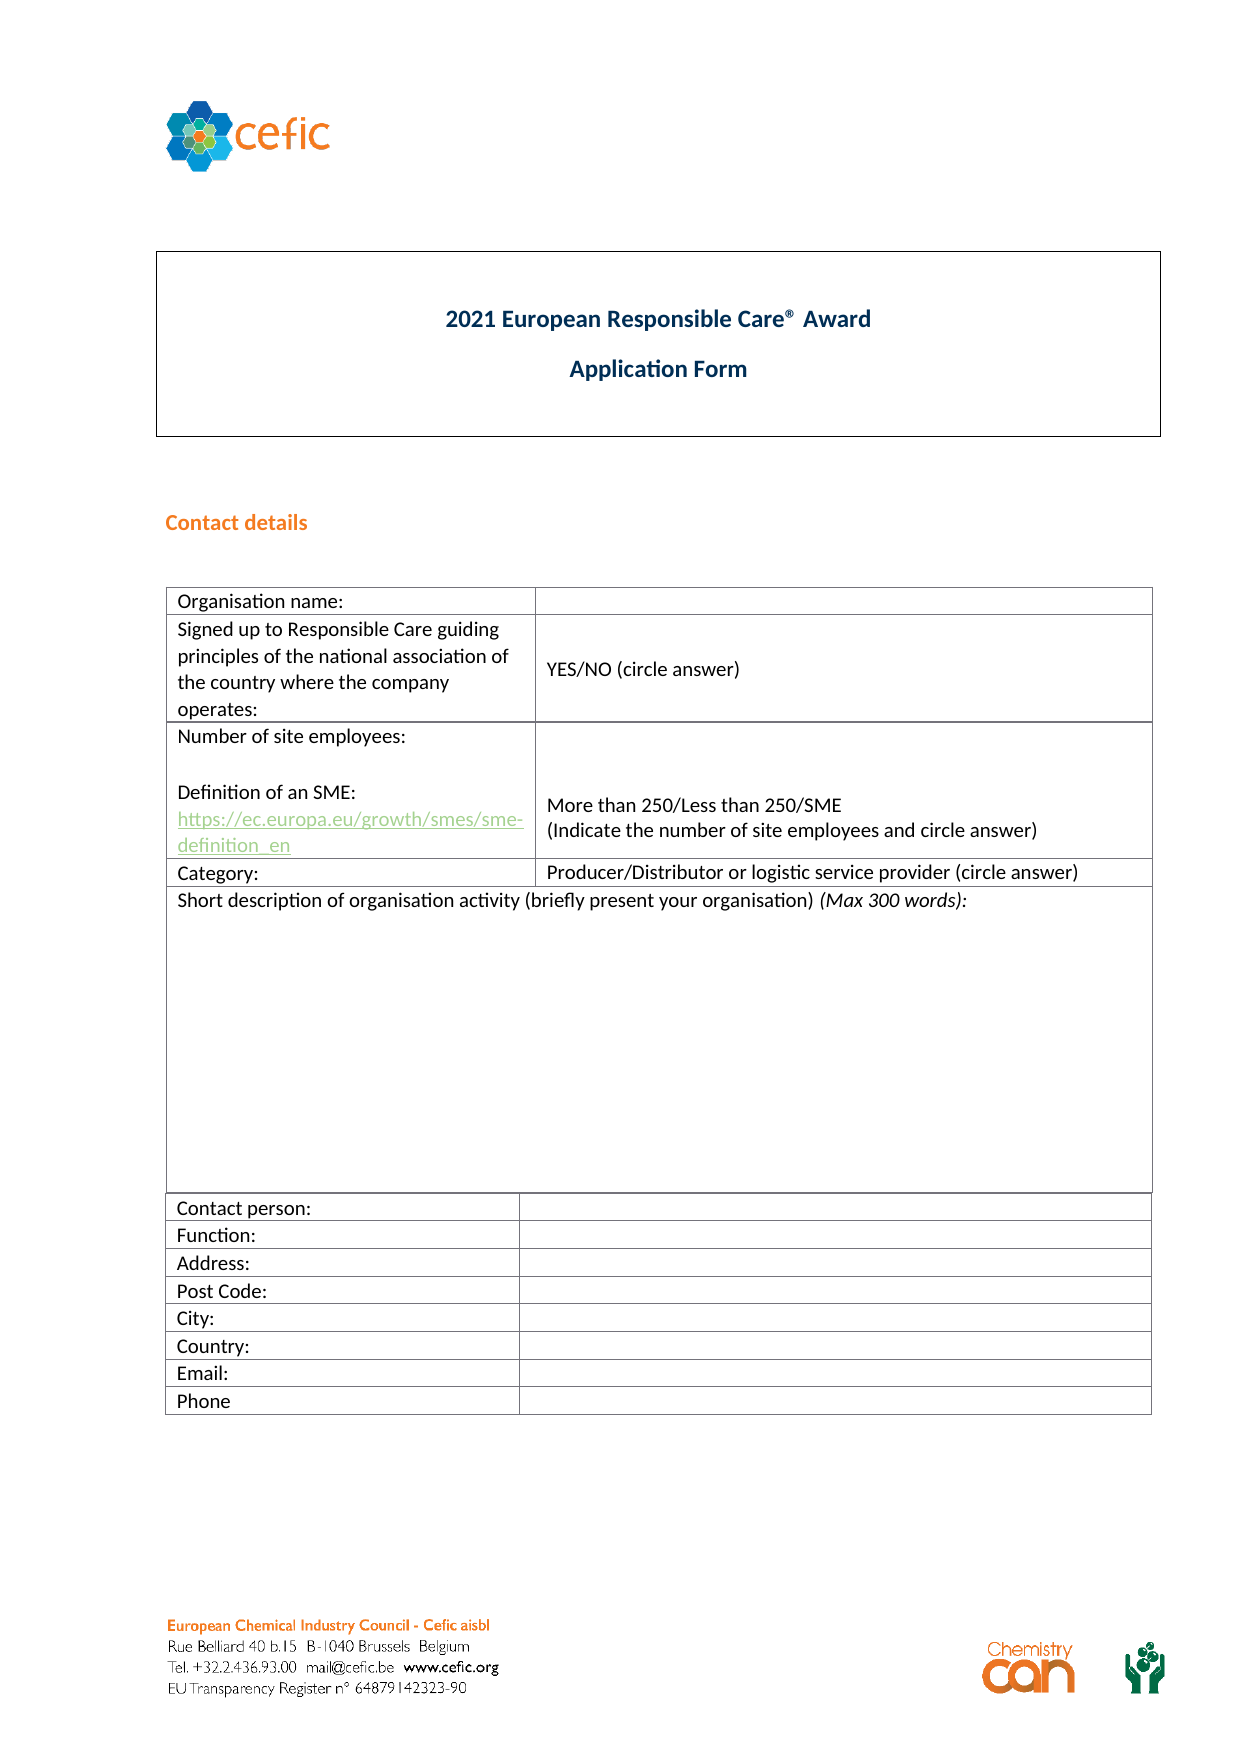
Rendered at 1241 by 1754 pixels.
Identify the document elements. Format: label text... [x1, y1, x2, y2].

table_cell Email: [166, 1360, 519, 1386]
table_cell Function: [166, 1221, 519, 1248]
table_cell Phone [166, 1387, 519, 1414]
table_cell [520, 1304, 1151, 1331]
table_cell Signed up to Responsible Care guiding principles of the national association of the country where the company operates: [167, 615, 535, 721]
picture [165, 100, 336, 172]
table_header [520, 1194, 1151, 1220]
table_cell Country: [166, 1332, 519, 1358]
table_cell [520, 1249, 1151, 1276]
table_cell [520, 1221, 1151, 1248]
table_header Contact person: [166, 1194, 519, 1220]
text 2021 European Responsible Care® Award [157, 301, 1160, 333]
table_cell Number of site employees: Definition of an SME: https://ec.europa.eu/growth/smes/sme-definition_en [167, 723, 535, 858]
table_header Organisation name: [167, 588, 535, 614]
table_cell [520, 1332, 1151, 1358]
table_cell [520, 1277, 1151, 1303]
table_cell [520, 1387, 1151, 1414]
table_cell More than 250/Less than 250/SME (Indicate the number of site employees and circle answer) [536, 723, 1152, 858]
table_cell Category: [167, 859, 535, 886]
text Application Form [157, 351, 1160, 383]
picture [0, 1575, 1227, 1753]
table_cell City: [166, 1304, 519, 1331]
table_cell Producer/Distributor or logistic service provider (circle answer) [536, 859, 1152, 886]
table_cell Post Code: [166, 1277, 519, 1303]
table_cell [520, 1360, 1151, 1386]
table_cell YES/NO (circle answer) [536, 615, 1152, 721]
table_cell Short description of organisation activity (briefly present your organisation) (Max 300 words): [167, 887, 1152, 1192]
text Contact details [165, 507, 1152, 537]
table_header [536, 588, 1152, 614]
table_cell Address: [166, 1249, 519, 1276]
